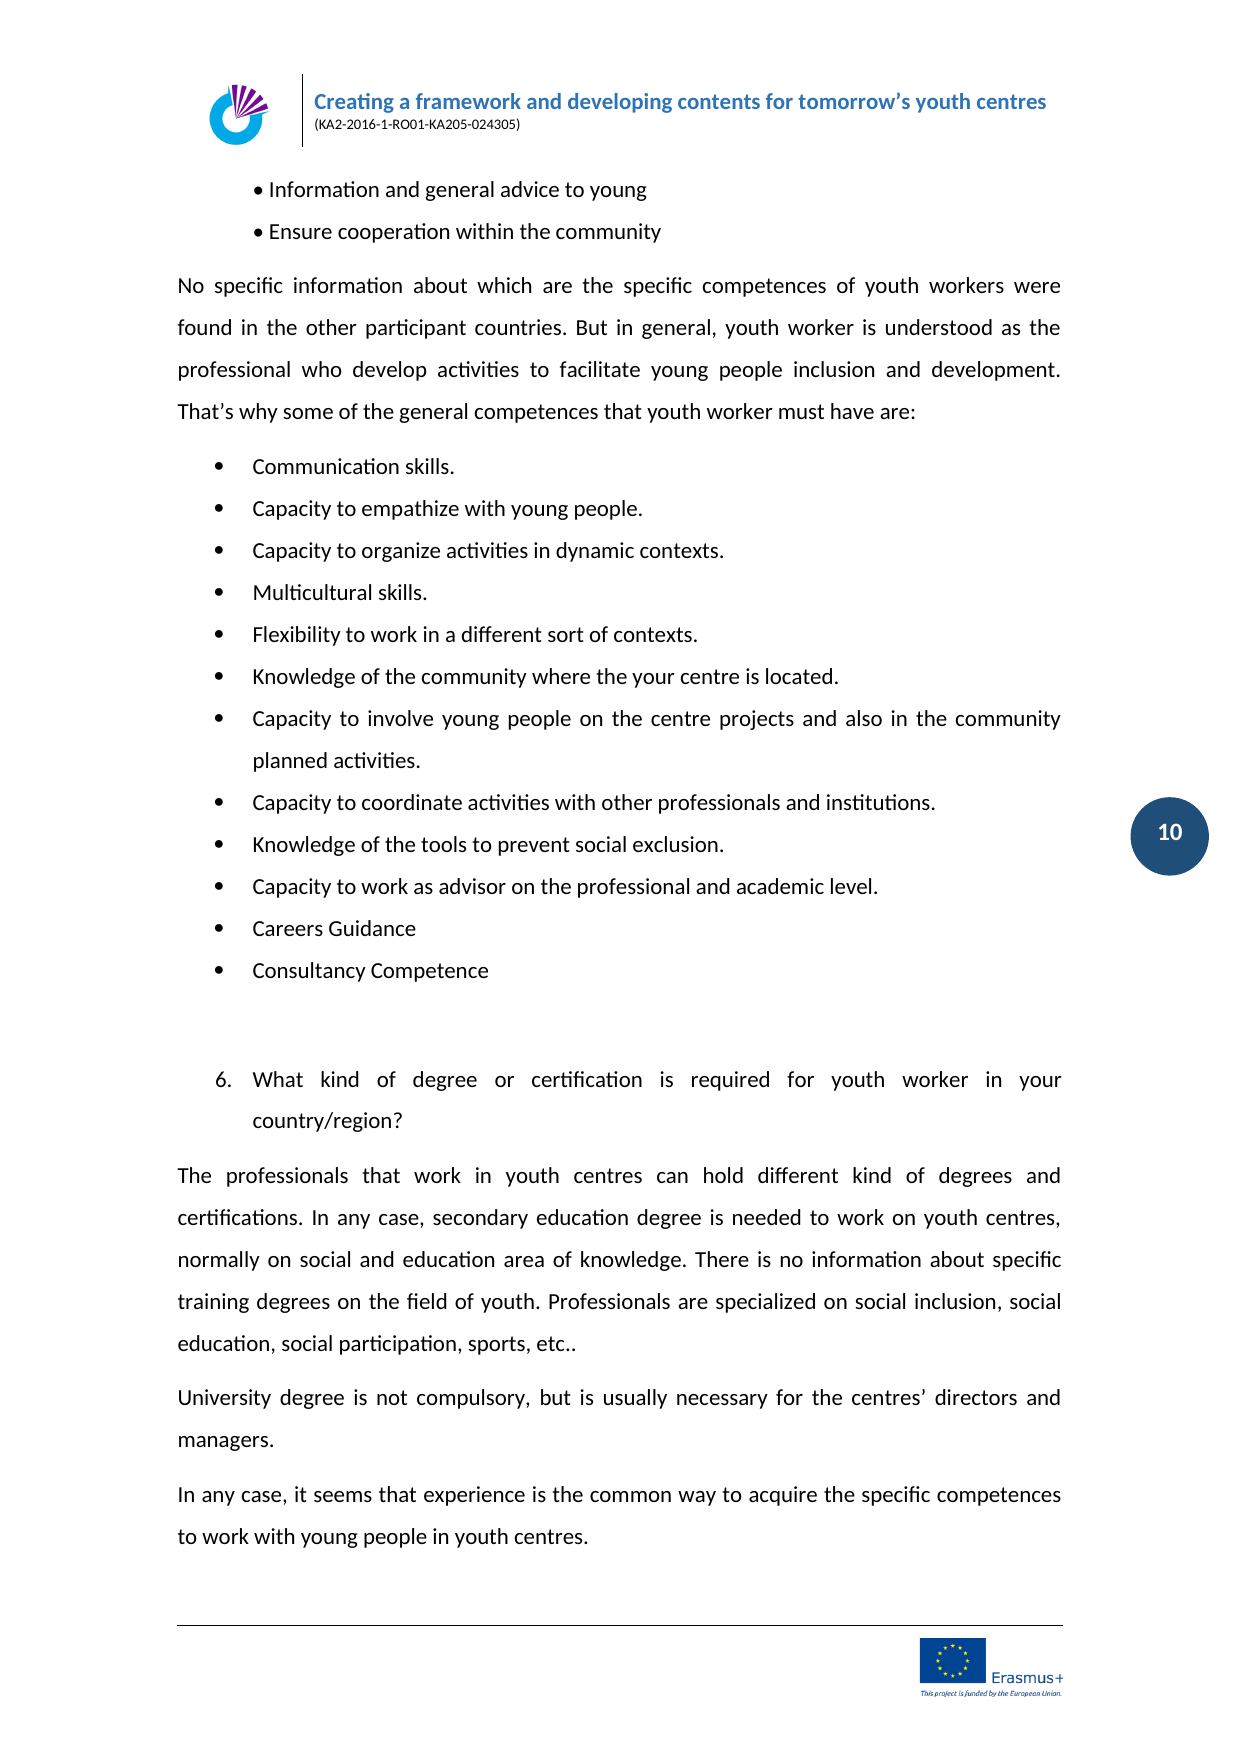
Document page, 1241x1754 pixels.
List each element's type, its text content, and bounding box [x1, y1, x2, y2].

text The professionals that work in youth centres can hold different kind of degrees and certifications. In any case, secondary education degree is needed to work on youth centres, normally on social and education area of knowledge. There is no information about specific training degrees on the field of youth. Professionals are specialized on social inclusion, social education, social participation, sports, etc.. [177, 1161, 1063, 1357]
picture [188, 73, 291, 148]
list Capacity to organize activities in dynamic contexts. [215, 536, 1063, 564]
list • Information and general advice to young [252, 175, 1063, 203]
list What kind of degree or certification is required for youth worker in your country/region? [215, 1065, 1063, 1135]
list Careers Guidance [215, 914, 1063, 942]
list Knowledge of the community where the your centre is located. [215, 662, 1063, 690]
picture [919, 1638, 1064, 1697]
list Communication skills. [215, 452, 1063, 480]
text University degree is not compulsory, but is usually necessary for the centres’ directors and managers. [177, 1383, 1063, 1453]
list Capacity to empathize with young people. [215, 494, 1063, 522]
list Consultancy Competence [215, 956, 1063, 984]
text In any case, it seems that experience is the common way to acquire the specific competences to work with young people in youth centres. [177, 1480, 1063, 1550]
list Multicultural skills. [215, 578, 1063, 606]
list Knowledge of the tools to prevent social exclusion. [215, 830, 1063, 858]
list Capacity to work as advisor on the professional and academic level. [215, 872, 1063, 900]
list Flexibility to work in a different sort of contexts. [215, 620, 1063, 648]
list • Ensure cooperation within the community [252, 217, 1063, 245]
list Capacity to coordinate activities with other professionals and institutions. [215, 788, 1063, 816]
list Capacity to involve young people on the centre projects and also in the community planned activities. [215, 704, 1063, 774]
text No specific information about which are the specific competences of youth workers were found in the other participant countries. But in general, youth worker is understood as the professional who develop activities to facilitate young people inclusion and development. That’s why some of the general competences that youth worker must have are: [177, 272, 1063, 426]
